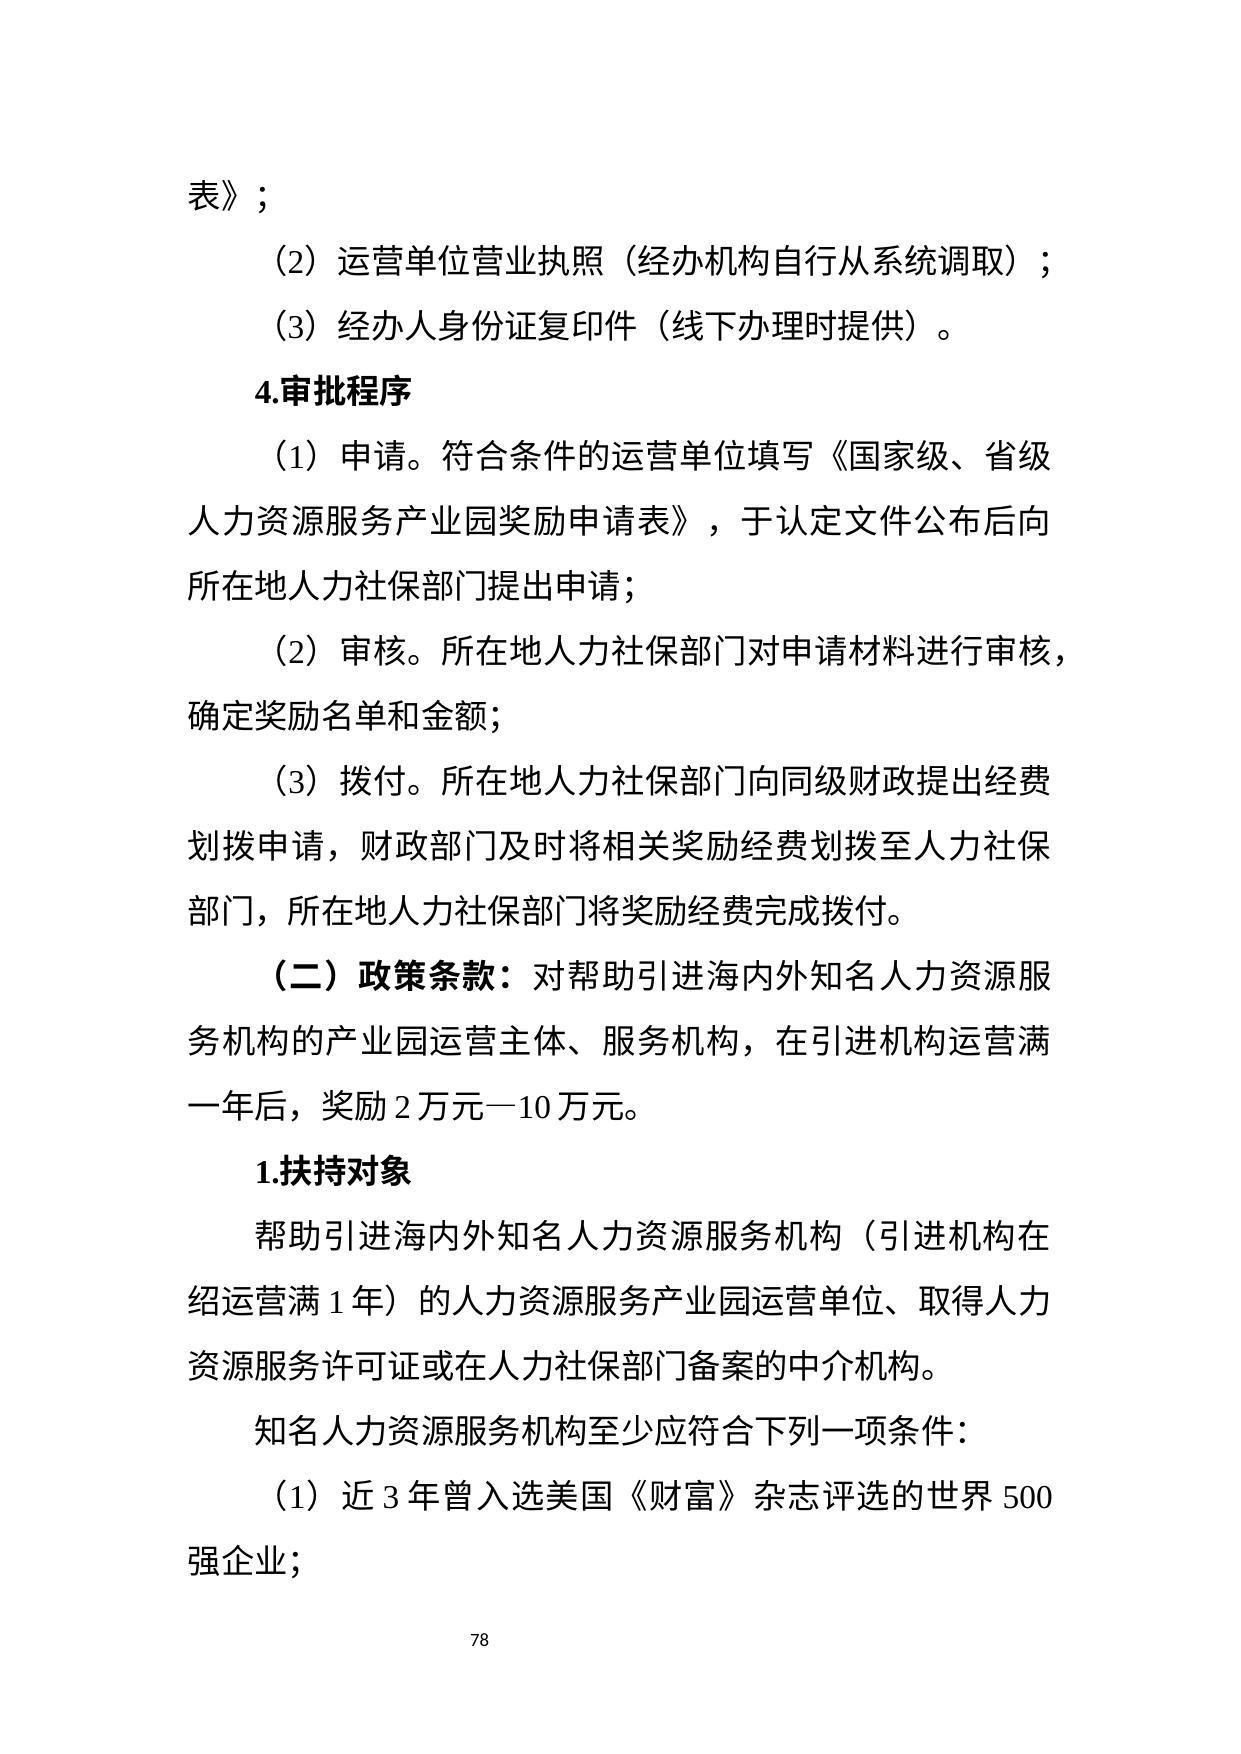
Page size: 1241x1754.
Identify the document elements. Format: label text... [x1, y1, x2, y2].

text （2）运营单位营业执照（经办机构自行从系统调取）； [187, 227, 1053, 292]
text （1）近3年曾入选美国《财富》杂志评选的世界500强企业； [187, 1462, 1053, 1592]
text 帮助引进海内外知名人力资源服务机构（引进机构在绍运营满1年）的人力资源服务产业园运营单位、取得人力资源服务许可证或在人力社保部门备案的中介机构。 [187, 1202, 1053, 1397]
text 知名人力资源服务机构至少应符合下列一项条件： [187, 1397, 1053, 1462]
text （1）申请。符合条件的运营单位填写《国家级、省级人力资源服务产业园奖励申请表》，于认定文件公布后向所在地人力社保部门提出申请； [187, 422, 1053, 617]
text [187, 162, 1053, 227]
text （2）审核。所在地人力社保部门对申请材料进行审核，确定奖励名单和金额； [187, 617, 1053, 747]
text （3）拨付。所在地人力社保部门向同级财政提出经费划拨申请，财政部门及时将相关奖励经费划拨至人力社保部门，所在地人力社保部门将奖励经费完成拨付。 [187, 747, 1053, 942]
text 4.审批程序 [187, 357, 1053, 422]
text 1.扶持对象 [187, 1137, 1053, 1202]
text （二）政策条款：对帮助引进海内外知名人力资源服务机构的产业园运营主体、服务机构，在引进机构运营满一年后，奖励2万元—10万元。 [187, 942, 1053, 1137]
text （3）经办人身份证复印件（线下办理时提供）。 [187, 292, 1053, 357]
